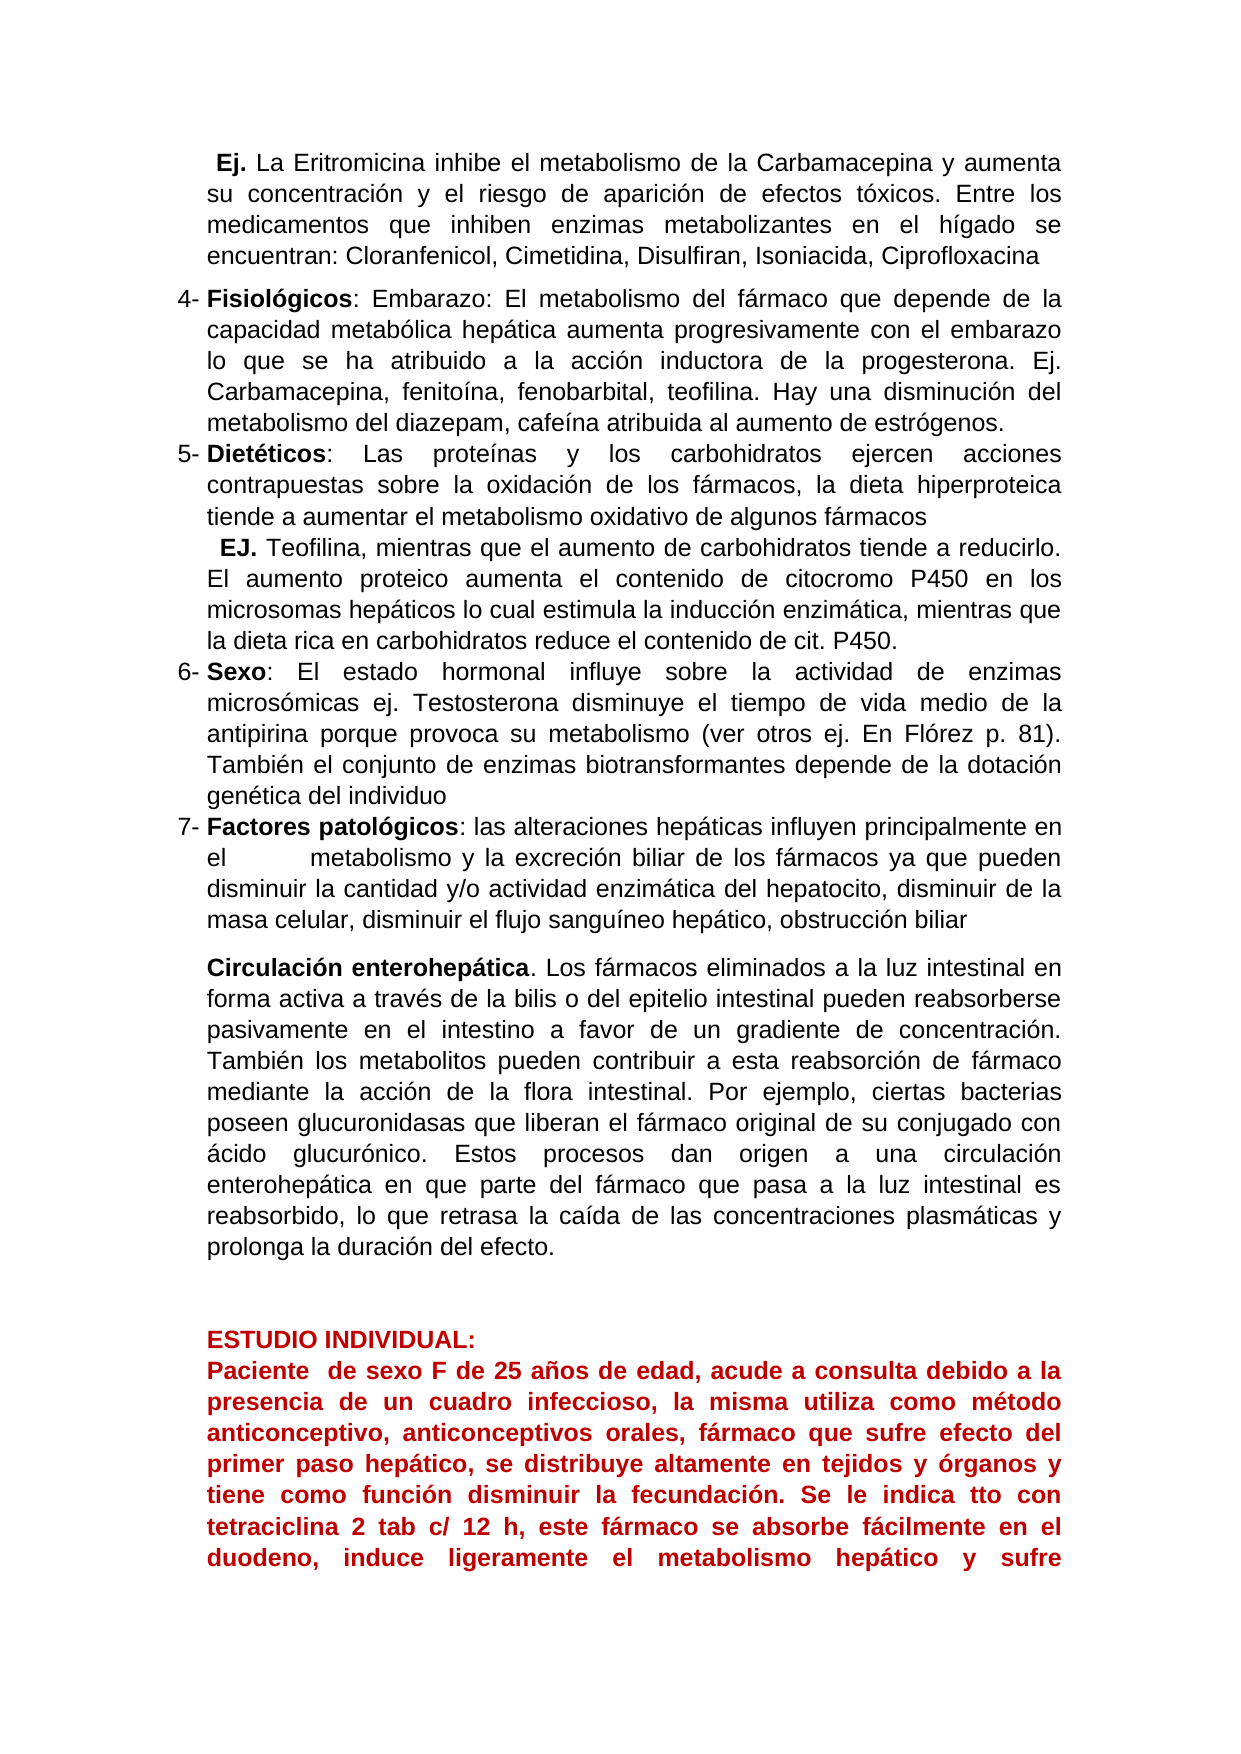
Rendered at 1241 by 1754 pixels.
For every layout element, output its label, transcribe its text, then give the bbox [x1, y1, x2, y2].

list 6- Sexo: El estado hormonal influye sobre la actividad de enzimas microsómicas ej. Testosterona disminuye el tiempo de vida medio de la antipirina porque provoca su metabolismo (ver otros ej. En Flórez p. 81). También el conjunto de enzimas biotransformantes depende de la dotación genética del individuo [177, 657, 1063, 810]
list EJ. Teofilina, mientras que el aumento de carbohidratos tiende a reducirlo. El aumento proteico aumenta el contenido de citocromo P450 en los microsomas hepáticos lo cual estimula la inducción enzimática, mientras que la dieta rica en carbohidratos reduce el contenido de cit. P450. [177, 533, 1063, 654]
list 7- Factores patológicos: las alteraciones hepáticas influyen principalmente en el metabolismo y la excreción biliar de los fármacos ya que pueden disminuir la cantidad y/o actividad enzimática del hepatocito, disminuir de la masa celular, disminuir el flujo sanguíneo hepático, obstrucción biliar [177, 812, 1063, 934]
list ESTUDIO INDIVIDUAL: [207, 1325, 1063, 1354]
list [207, 1356, 1063, 1571]
list Ej. La Eritromicina inhibe el metabolismo de la Carbamacepina y aumenta su concentración y el riesgo de aparición de efectos tóxicos. Entre los medicamentos que inhiben enzimas metabolizantes en el hígado se encuentran: Cloranfenicol, Cimetidina, Disulfiran, Isoniacida, Ciprofloxacina [207, 148, 1063, 269]
list 5- Dietéticos: Las proteínas y los carbohidratos ejercen acciones contrapuestas sobre la oxidación de los fármacos, la dieta hiperproteica tiende a aumentar el metabolismo oxidativo de algunos fármacos [177, 439, 1063, 530]
list Circulación enterohepática. Los fármacos eliminados a la luz intestinal en forma activa a través de la bilis o del epitelio intestinal pueden reabsorberse pasivamente en el intestino a favor de un gradiente de concentración. También los metabolitos pueden contribuir a esta reabsorción de fármaco mediante la acción de la flora intestinal. Por ejemplo, ciertas bacterias poseen glucuronidasas que liberan el fármaco original de su conjugado con ácido glucurónico. Estos procesos dan origen a una circulación enterohepática en que parte del fármaco que pasa a la luz intestinal es reabsorbido, lo que retrasa la caída de las concentraciones plasmáticas y prolonga la duración del efecto. [207, 953, 1063, 1261]
list 4- Fisiológicos: Embarazo: El metabolismo del fármaco que depende de la capacidad metabólica hepática aumenta progresivamente con el embarazo lo que se ha atribuido a la acción inductora de la progesterona. Ej. Carbamacepina, fenitoína, fenobarbital, teofilina. Hay una disminución del metabolismo del diazepam, cafeína atribuida al aumento de estrógenos. [177, 284, 1063, 437]
